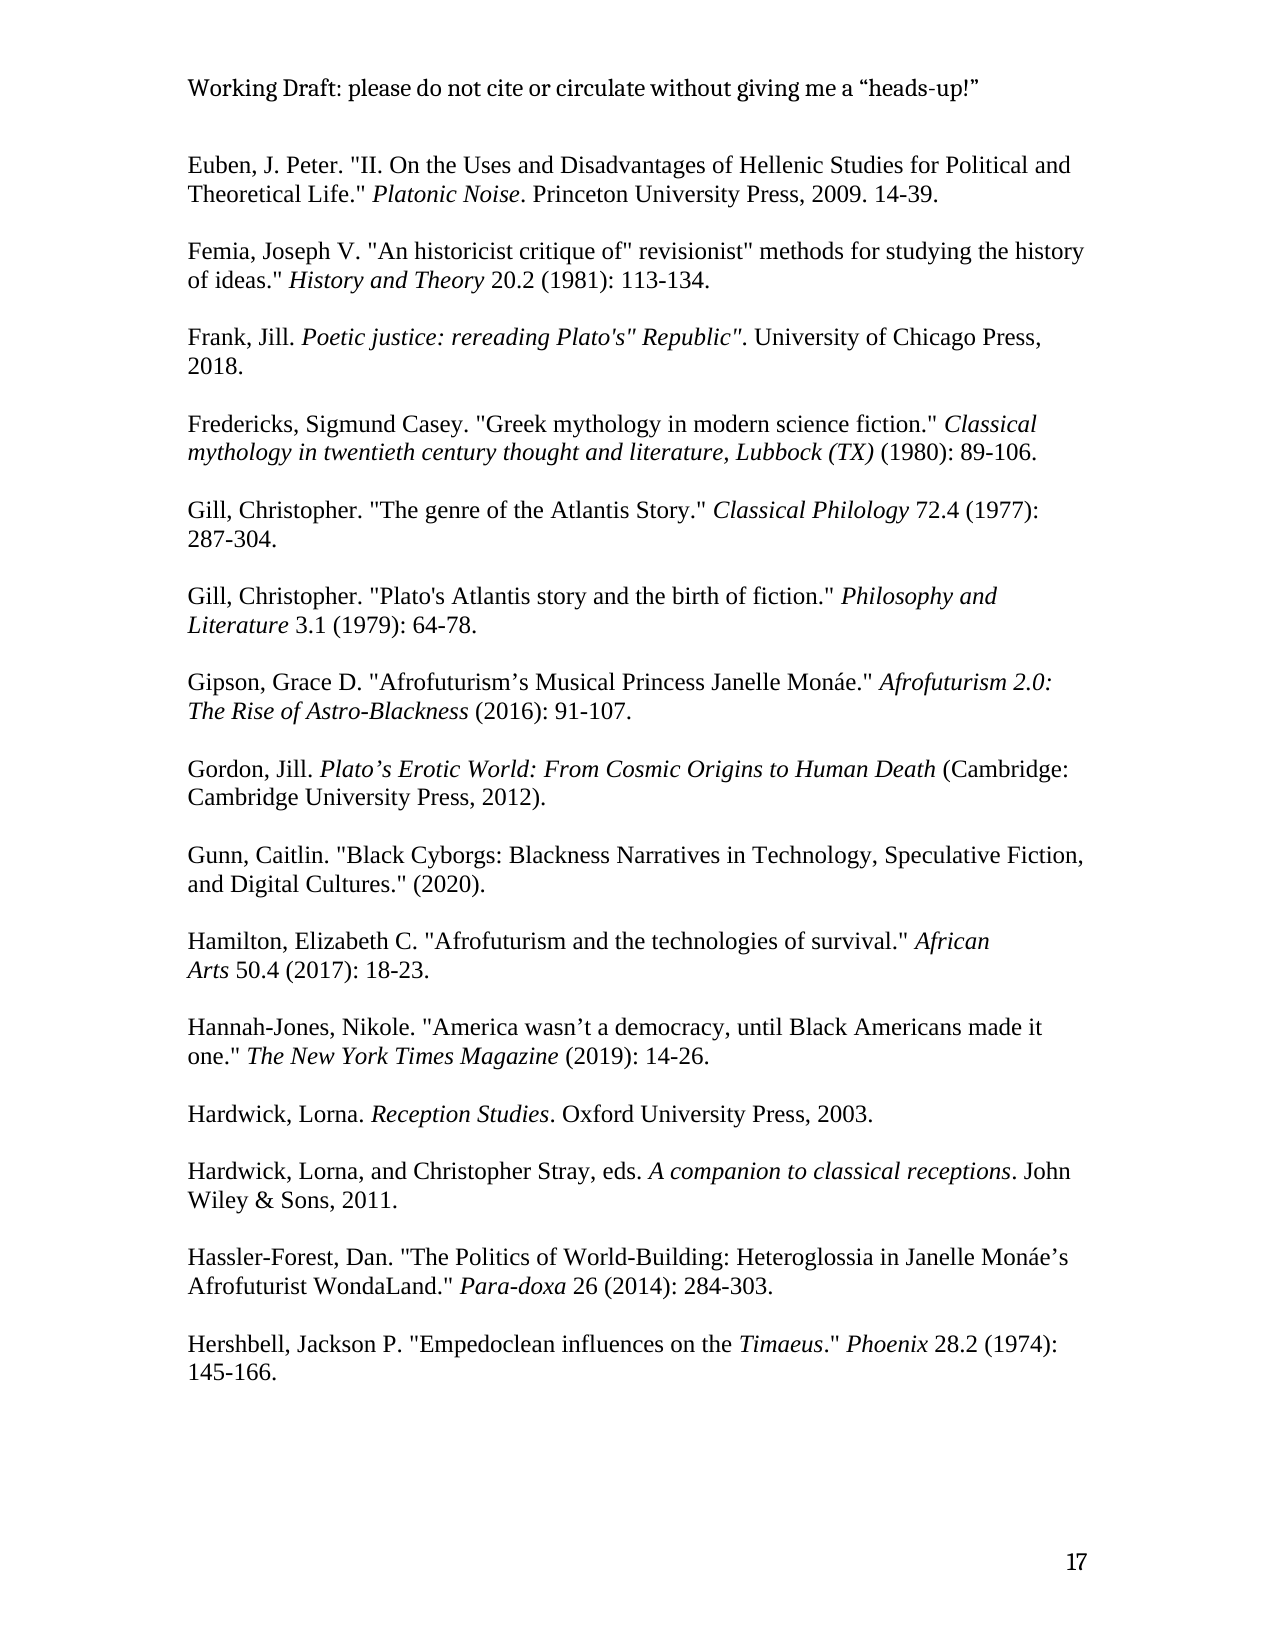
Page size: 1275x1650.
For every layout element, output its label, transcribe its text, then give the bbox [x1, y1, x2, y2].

text Hassler-Forest, Dan. "The Politics of World-Building: Heteroglossia in Janelle Monáe’s Afrofuturist WondaLand." Para-doxa 26 (2014): 284-303. [187, 1242, 1087, 1300]
text Fredericks, Sigmund Casey. "Greek mythology in modern science fiction." Classical mythology in twentieth century thought and literature, Lubbock (TX) (1980): 89-106. [187, 409, 1087, 466]
text Hamilton, Elizabeth C. "Afrofuturism and the technologies of survival." African Arts 50.4 (2017): 18-23. [187, 926, 1087, 984]
text Frank, Jill. Poetic justice: rereading Plato's" Republic". University of Chicago Press, 2018. [187, 322, 1087, 380]
text Gipson, Grace D. "Afrofuturism’s Musical Princess Janelle Monáe." Afrofuturism 2.0: The Rise of Astro-Blackness (2016): 91-107. [187, 667, 1087, 725]
text Euben, J. Peter. "II. On the Uses and Disadvantages of Hellenic Studies for Political and Theoretical Life." Platonic Noise. Princeton University Press, 2009. 14-39. [187, 150, 1087, 207]
text Gordon, Jill. Plato’s Erotic World: From Cosmic Origins to Human Death (Cambridge: Cambridge University Press, 2012). [187, 754, 1087, 811]
text Gunn, Caitlin. "Black Cyborgs: Blackness Narratives in Technology, Speculative Fiction, and Digital Cultures." (2020). [187, 840, 1087, 897]
text Hardwick, Lorna. Reception Studies. Oxford University Press, 2003. [187, 1099, 1087, 1127]
text Hannah-Jones, Nikole. "America wasn’t a democracy, until Black Americans made it one." The New York Times Magazine (2019): 14-26. [187, 1012, 1087, 1070]
text Gill, Christopher. "Plato's Atlantis story and the birth of fiction." Philosophy and Literature 3.1 (1979): 64-78. [187, 581, 1087, 639]
text Gill, Christopher. "The genre of the Atlantis Story." Classical Philology 72.4 (1977): 287-304. [187, 495, 1087, 552]
text Femia, Joseph V. "An historicist critique of" revisionist" methods for studying the history of ideas." History and Theory 20.2 (1981): 113-134. [187, 236, 1087, 294]
text Hershbell, Jackson P. "Empedoclean influences on the Timaeus." Phoenix 28.2 (1974): 145-166. [187, 1329, 1087, 1386]
text Hardwick, Lorna, and Christopher Stray, eds. A companion to classical receptions. John Wiley & Sons, 2011. [187, 1156, 1087, 1214]
